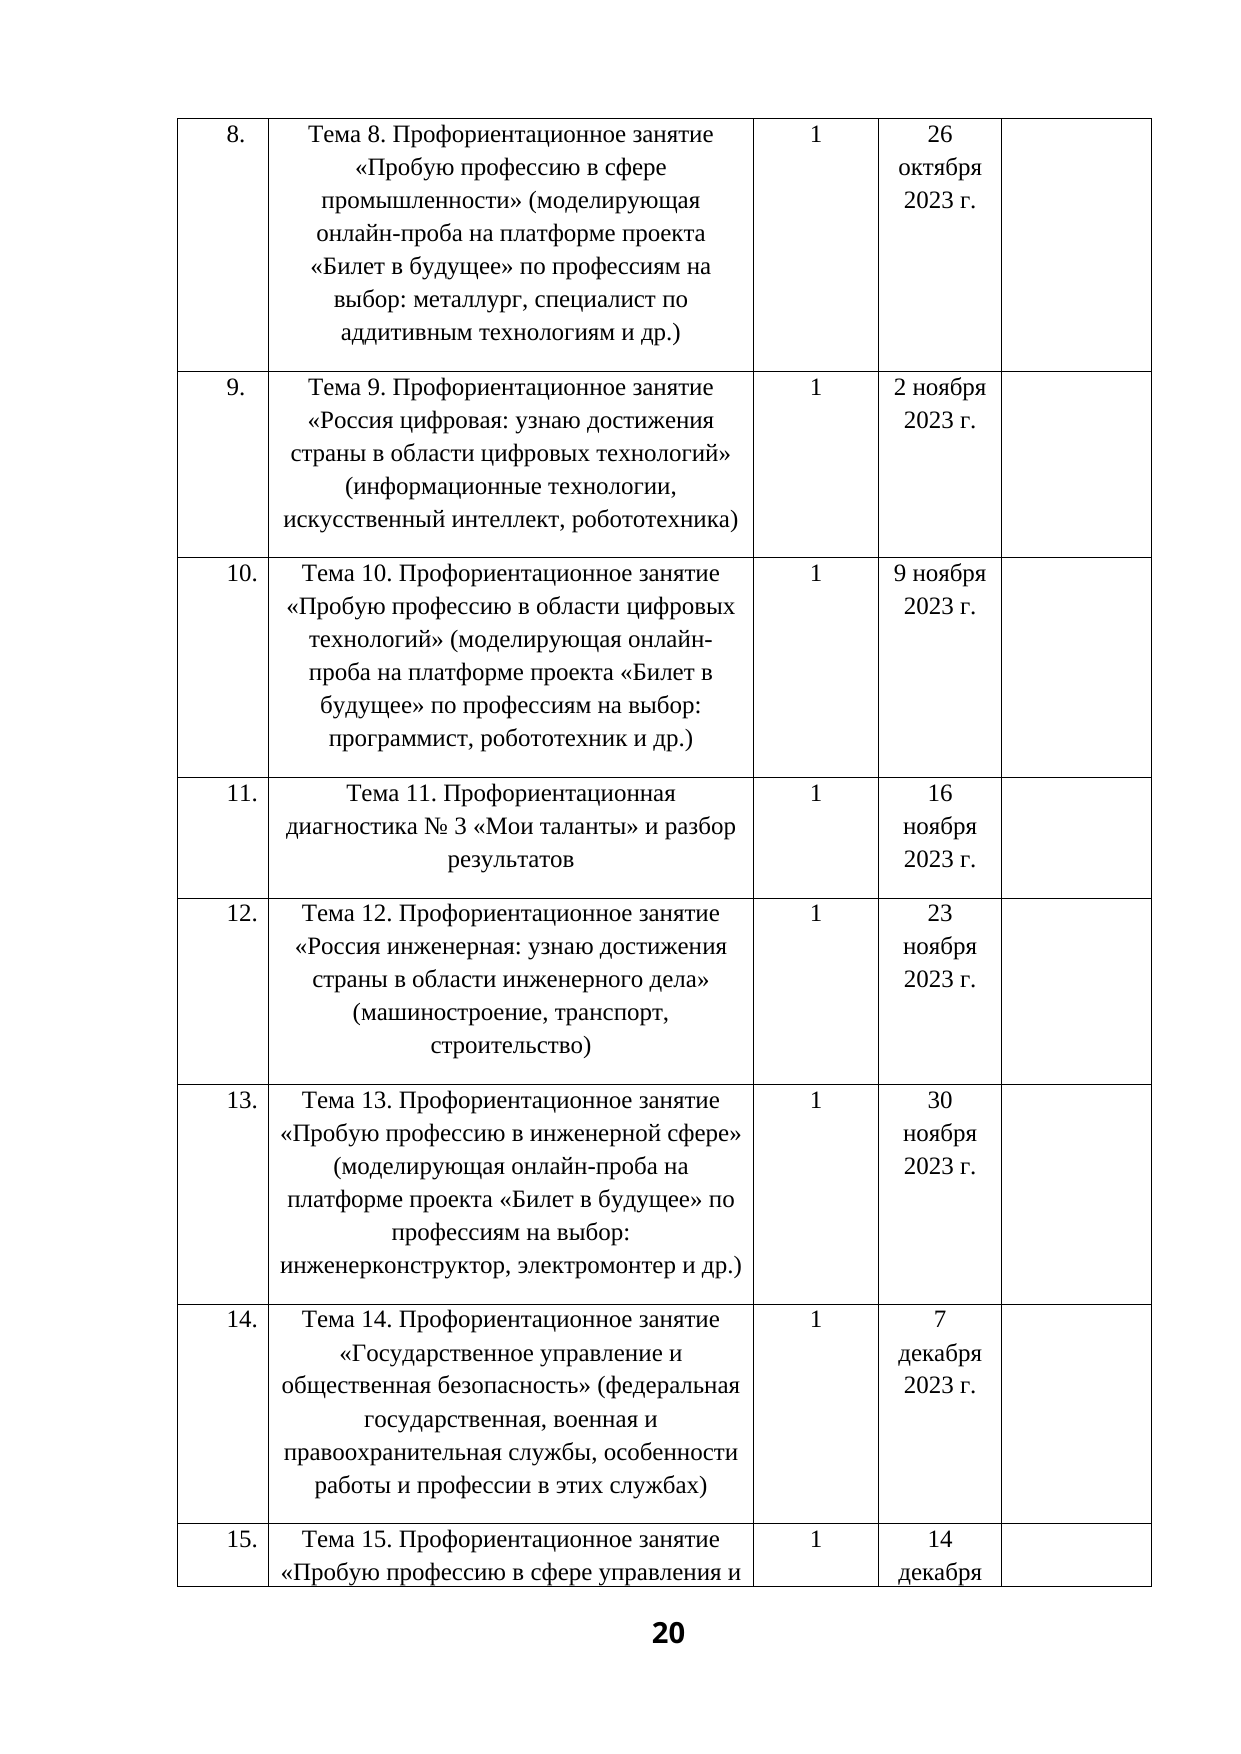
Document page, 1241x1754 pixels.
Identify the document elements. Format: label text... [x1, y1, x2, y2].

table_cell 1 [754, 1524, 878, 1586]
table_cell 1 [754, 119, 878, 371]
table_cell [1002, 119, 1151, 371]
table_cell Тема 14. Профориентационное занятие «Государственное управление и общественная безопасность» (федеральная государственная, военная и правоохранительная службы, особенности работы и профессии в этих службах) [269, 1305, 753, 1523]
table_cell 14 декабря 2023 г. [879, 1524, 1001, 1586]
table_cell [178, 1305, 268, 1523]
table_cell Тема 11. Профориентационная диагностика № 3 «Мои таланты» и разбор результатов [269, 778, 753, 897]
table_cell 1 [754, 1305, 878, 1523]
table_cell 1 [754, 558, 878, 777]
table_cell Тема 13. Профориентационное занятие «Пробую профессию в инженерной сфере» (моделирующая онлайн-проба на платформе проекта «Билет в будущее» по профессиям на выбор: инженерконструктор, электромонтер и др.) [269, 1085, 753, 1303]
table_cell Тема 9. Профориентационное занятие «Россия цифровая: узнаю достижения страны в области цифровых технологий» (информационные технологии, искусственный интеллект, робототехника) [269, 372, 753, 557]
table_cell [178, 119, 268, 371]
table_cell [1002, 778, 1151, 897]
table_cell [1002, 372, 1151, 557]
table_cell [1002, 1085, 1151, 1303]
table_cell 30 ноября 2023 г. [879, 1085, 1001, 1303]
table_cell 1 [754, 372, 878, 557]
table_cell 23 ноября 2023 г. [879, 899, 1001, 1084]
table_cell 26 октября 2023 г. [879, 119, 1001, 371]
table_cell 1 [754, 1085, 878, 1303]
table_cell 1 [754, 899, 878, 1084]
table_cell Тема 10. Профориентационное занятие «Пробую профессию в области цифровых технологий» (моделирующая онлайн-проба на платформе проекта «Билет в будущее» по профессиям на выбор: программист, робототехник и др.) [269, 558, 753, 777]
table_cell [1002, 1305, 1151, 1523]
table_cell [178, 372, 268, 557]
table_cell 16 ноября 2023 г. [879, 778, 1001, 897]
table_cell Тема 8. Профориентационное занятие «Пробую профессию в сфере промышленности» (моделирующая онлайн-проба на платформе проекта «Билет в будущее» по профессиям на выбор: металлург, специалист по аддитивным технологиям и др.) [269, 119, 753, 371]
table_cell [178, 1524, 268, 1586]
table_cell 2 ноября 2023 г. [879, 372, 1001, 557]
table_cell [1002, 899, 1151, 1084]
table_cell [178, 778, 268, 897]
table_cell 1 [754, 778, 878, 897]
table_cell [178, 1085, 268, 1303]
table_cell 9 ноября 2023 г. [879, 558, 1001, 777]
table_cell [1002, 558, 1151, 777]
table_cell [269, 1524, 753, 1586]
table_cell Тема 12. Профориентационное занятие «Россия инженерная: узнаю достижения страны в области инженерного дела» (машиностроение, транспорт, строительство) [269, 899, 753, 1084]
table_cell [1002, 1524, 1151, 1586]
table_cell 7 декабря 2023 г. [879, 1305, 1001, 1523]
table_cell [178, 558, 268, 777]
table_cell [178, 899, 268, 1084]
